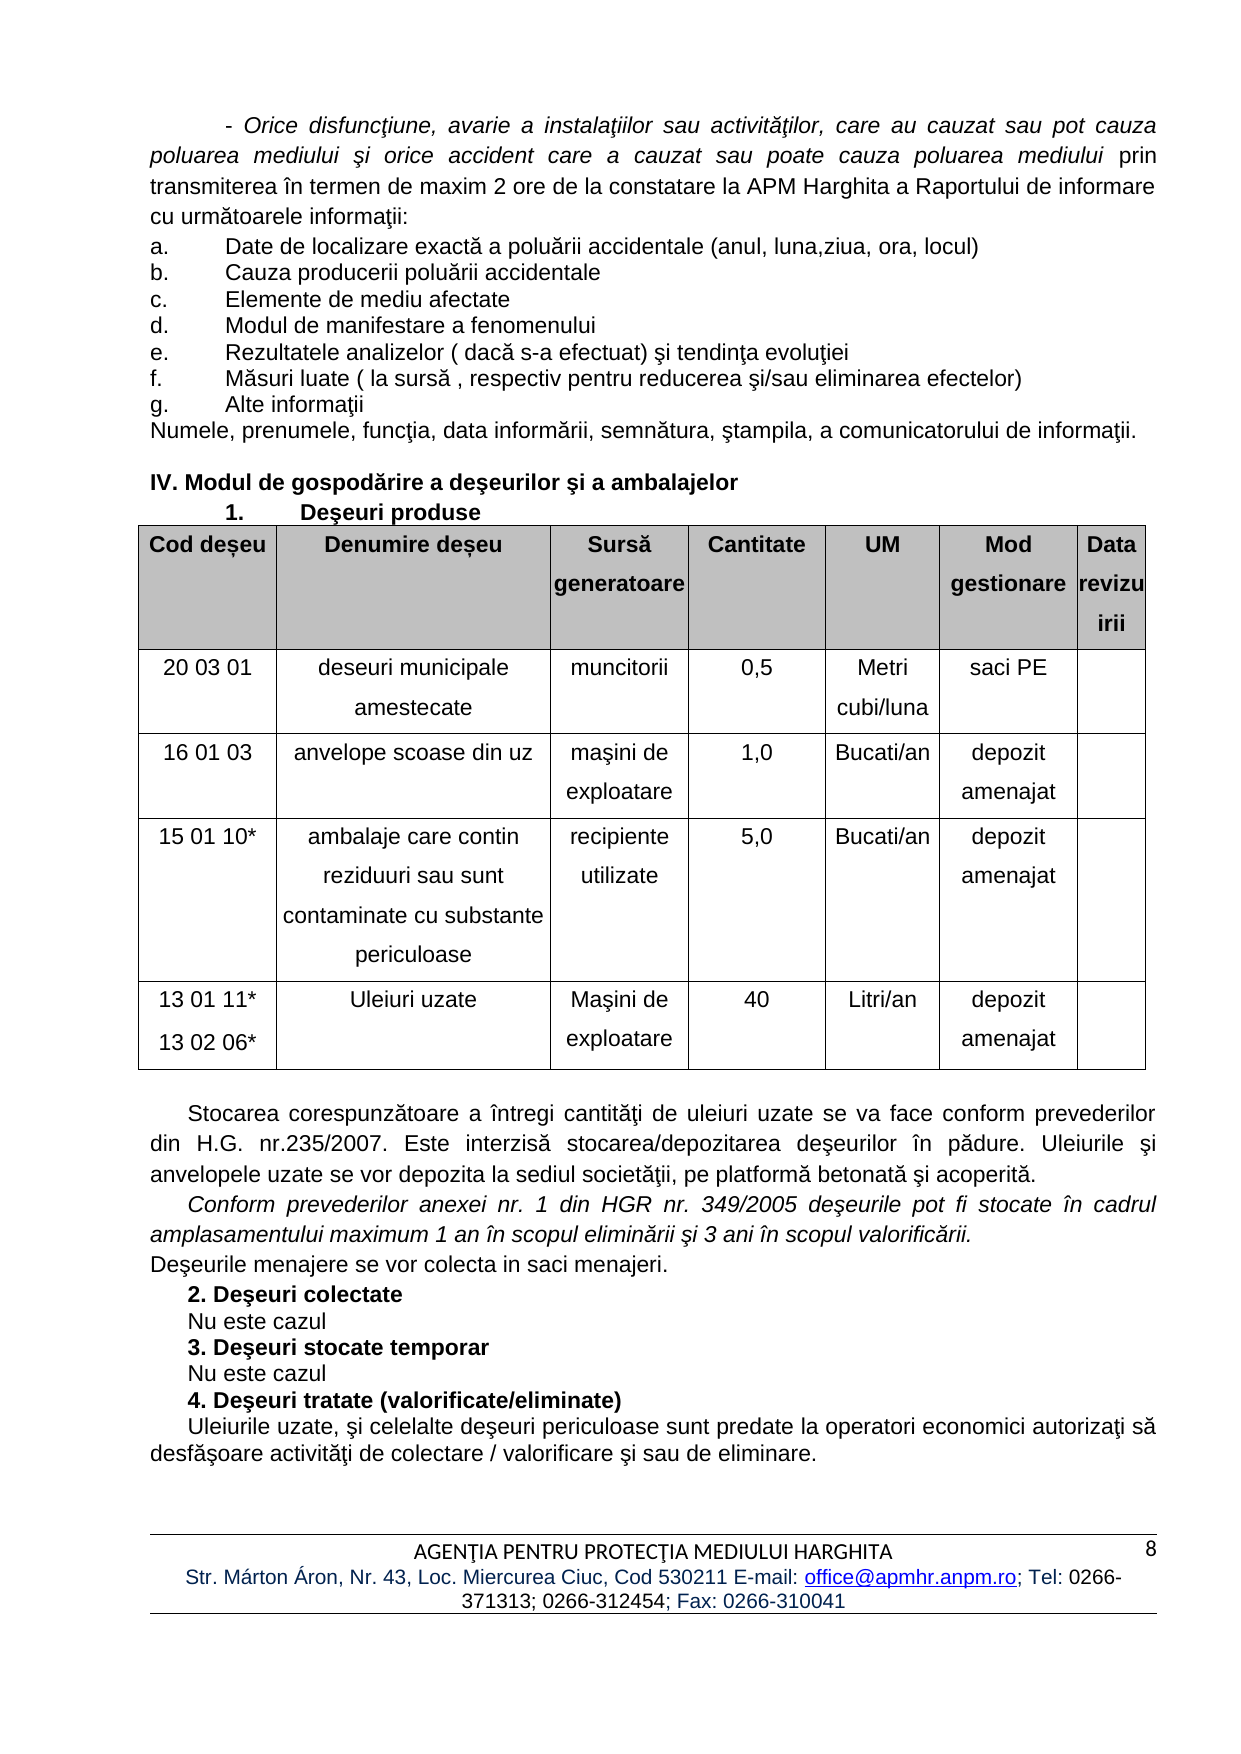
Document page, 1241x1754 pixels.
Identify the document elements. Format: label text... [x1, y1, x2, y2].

text Stocarea corespunzătoare a întregi cantităţi de uleiuri uzate se va face conform prevederilor din H.G. nr.235/2007. Este interzisă stocarea/depozitarea deşeurilor în pădure. Uleiurile şi anvelopele uzate se vor depozita la sediul societăţii, pe platformă betonată şi acoperită. [150, 1100, 1157, 1187]
table_cell depozit amenajat [940, 982, 1077, 1069]
table_cell anvelope scoase din uz [277, 734, 550, 817]
table_cell 5,0 [689, 819, 825, 981]
list Modul de manifestare a fenomenului [150, 312, 1157, 338]
table_header Data revizuirii [1078, 526, 1145, 649]
list Măsuri luate ( la sursă , respectiv pentru reducerea şi/sau eliminarea efectelor) [150, 365, 1157, 391]
table_cell ambalaje care contin reziduuri sau sunt contaminate cu substante periculoase [277, 819, 550, 981]
table_cell maşini de exploatare [551, 734, 688, 817]
table_cell [1078, 734, 1145, 817]
table_cell Litri/an [826, 982, 939, 1069]
table_cell Bucati/an [826, 819, 939, 981]
table_cell 0,5 [689, 650, 825, 733]
table_cell depozit amenajat [940, 819, 1077, 981]
table_header Denumire deșeu [277, 526, 550, 649]
table_cell Maşini de exploatare [551, 982, 688, 1069]
table_cell 20 03 01 [139, 650, 276, 733]
list Date de localizare exactă a poluării accidentale (anul, luna,ziua, ora, locul) [150, 233, 1157, 259]
subtitle Deşeuri produse [225, 499, 1157, 525]
text Deşeurile menajere se vor colecta in saci menajeri. [150, 1251, 1157, 1277]
text Nu este cazul [150, 1360, 1157, 1387]
subtitle 2. Deşeuri colectate [187, 1281, 1157, 1308]
subtitle IV. Modul de gospodărire a deşeurilor şi a ambalajelor [150, 469, 1157, 495]
table_cell muncitorii [551, 650, 688, 733]
table_header Mod gestionare [940, 526, 1077, 649]
subtitle 4. Deşeuri tratate (valorificate/eliminate) [187, 1387, 1157, 1413]
table_cell recipiente utilizate [551, 819, 688, 981]
list Alte informaţii [150, 391, 1157, 417]
table_cell 15 01 10* [139, 819, 276, 981]
text Conform prevederilor anexei nr. 1 din HGR nr. 349/2005 deşeurile pot fi stocate în cadrul amplasamentului maximum 1 an în scopul eliminării şi 3 ani în scopul valorificării. [150, 1191, 1157, 1247]
table_cell 40 [689, 982, 825, 1069]
list Cauza producerii poluării accidentale [150, 259, 1157, 286]
table_header Sursă generatoare [551, 526, 688, 649]
text Numele, prenumele, funcţia, data informării, semnătura, ştampila, a comunicatorului de informaţii. [150, 417, 1157, 444]
table_cell 1,0 [689, 734, 825, 817]
text Nu este cazul [187, 1308, 1157, 1334]
table_header UM [826, 526, 939, 649]
table_cell saci PE [940, 650, 1077, 733]
table_cell [1078, 982, 1145, 1069]
table_header Cantitate [689, 526, 825, 649]
table_cell Bucati/an [826, 734, 939, 817]
table_cell Uleiuri uzate [277, 982, 550, 1069]
table_header Cod deșeu [139, 526, 276, 649]
list Elemente de mediu afectate [150, 286, 1157, 312]
table_cell 13 01 11* 13 02 06* [139, 982, 276, 1069]
text Uleiurile uzate, şi celelalte deşeuri periculoase sunt predate la operatori economici autorizaţi să desfăşoare activităţi de colectare / valorificare şi sau de eliminare. [150, 1413, 1157, 1466]
list Rezultatele analizelor ( dacă s-a efectuat) şi tendinţa evoluţiei [150, 338, 1157, 365]
table_cell Metri cubi/luna [826, 650, 939, 733]
table_cell depozit amenajat [940, 734, 1077, 817]
table_cell 16 01 03 [139, 734, 276, 817]
table_cell [1078, 650, 1145, 733]
table_cell [1078, 819, 1145, 981]
subtitle 3. Deşeuri stocate temporar [187, 1334, 1157, 1360]
table_cell deseuri municipale amestecate [277, 650, 550, 733]
text - Orice disfuncţiune, avarie a instalaţiilor sau activităţilor, care au cauzat sau pot cauza poluarea mediului şi orice accident care a cauzat sau poate cauza poluarea mediului prin transmiterea în termen de maxim 2 ore de la constatare la APM Harghita a Raportului de informare cu următoarele informaţii: [150, 112, 1157, 229]
